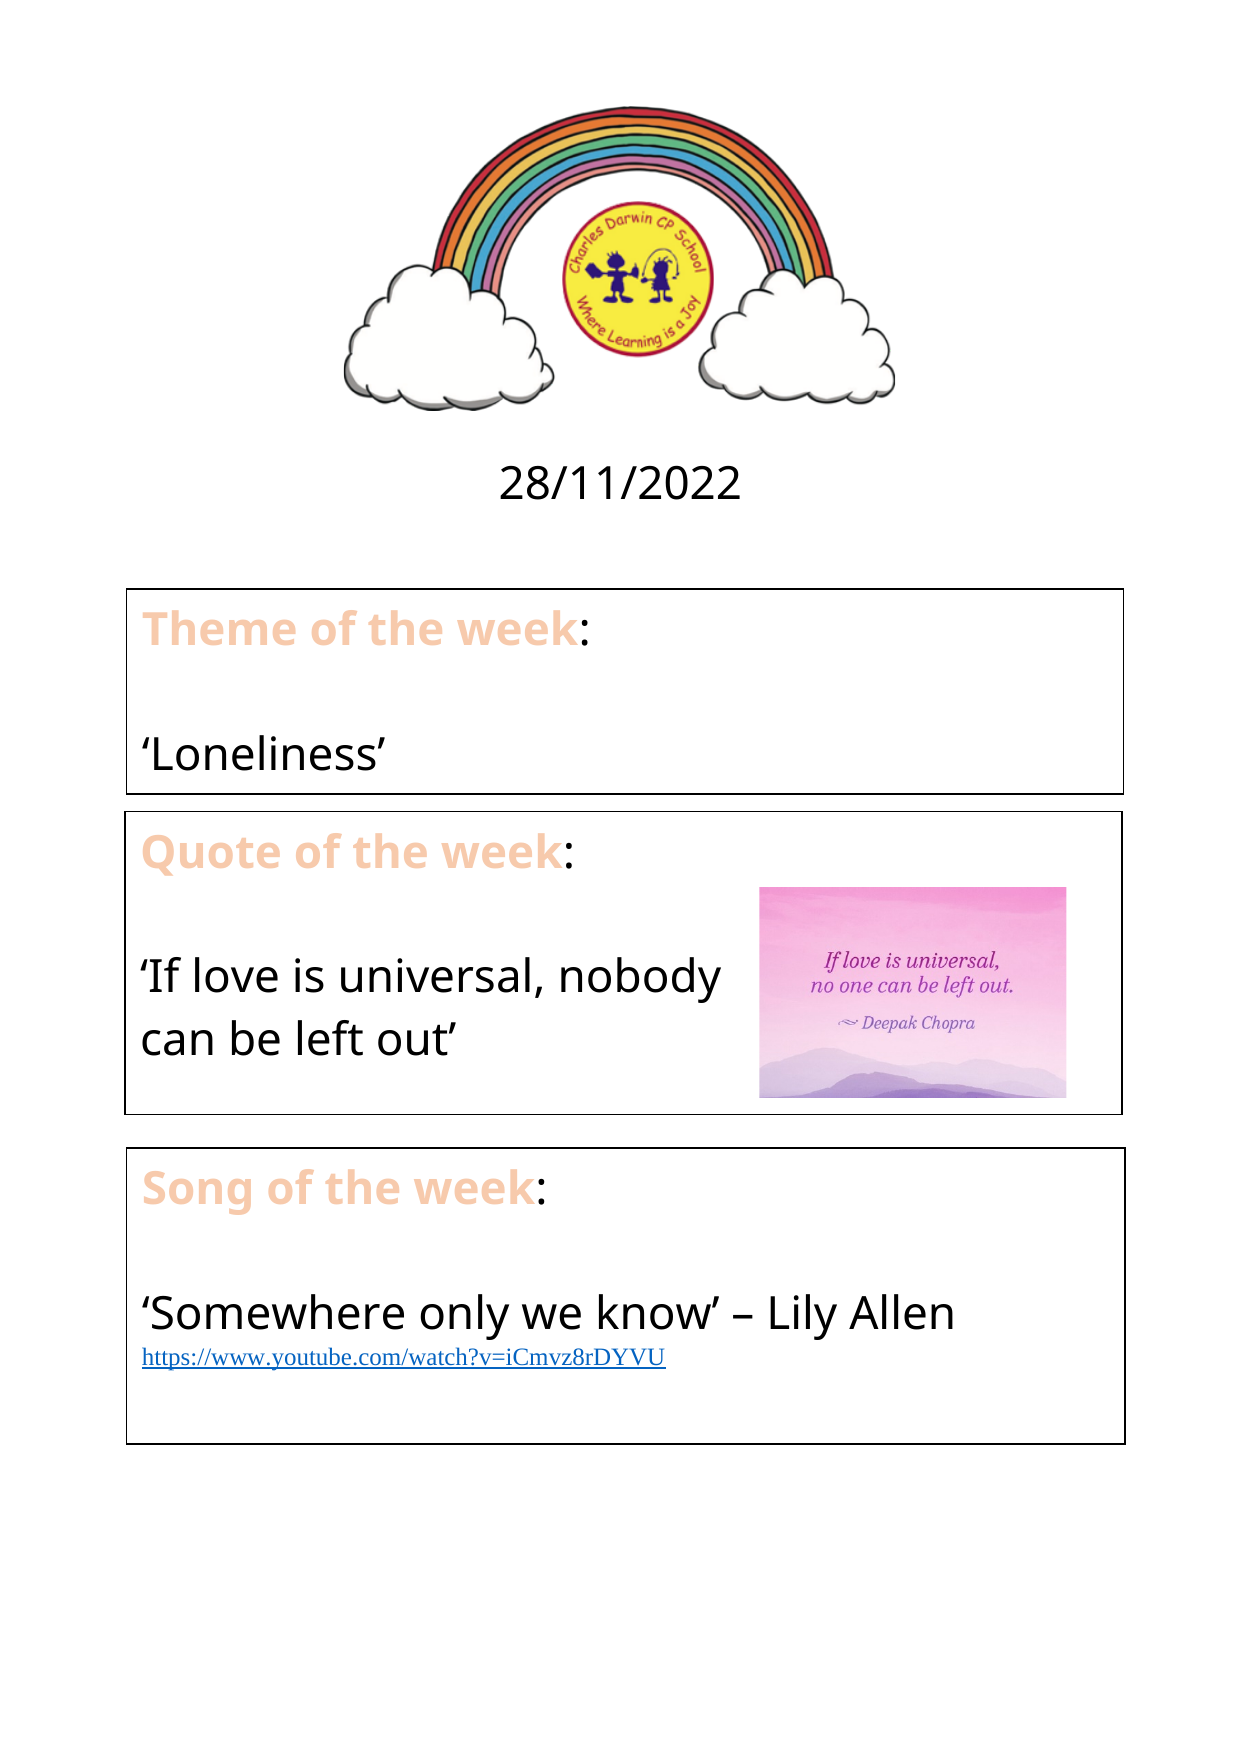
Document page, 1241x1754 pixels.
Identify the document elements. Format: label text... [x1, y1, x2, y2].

picture [343, 106, 896, 411]
text 28/11/2022 [150, 451, 1090, 513]
picture [759, 887, 1067, 1098]
